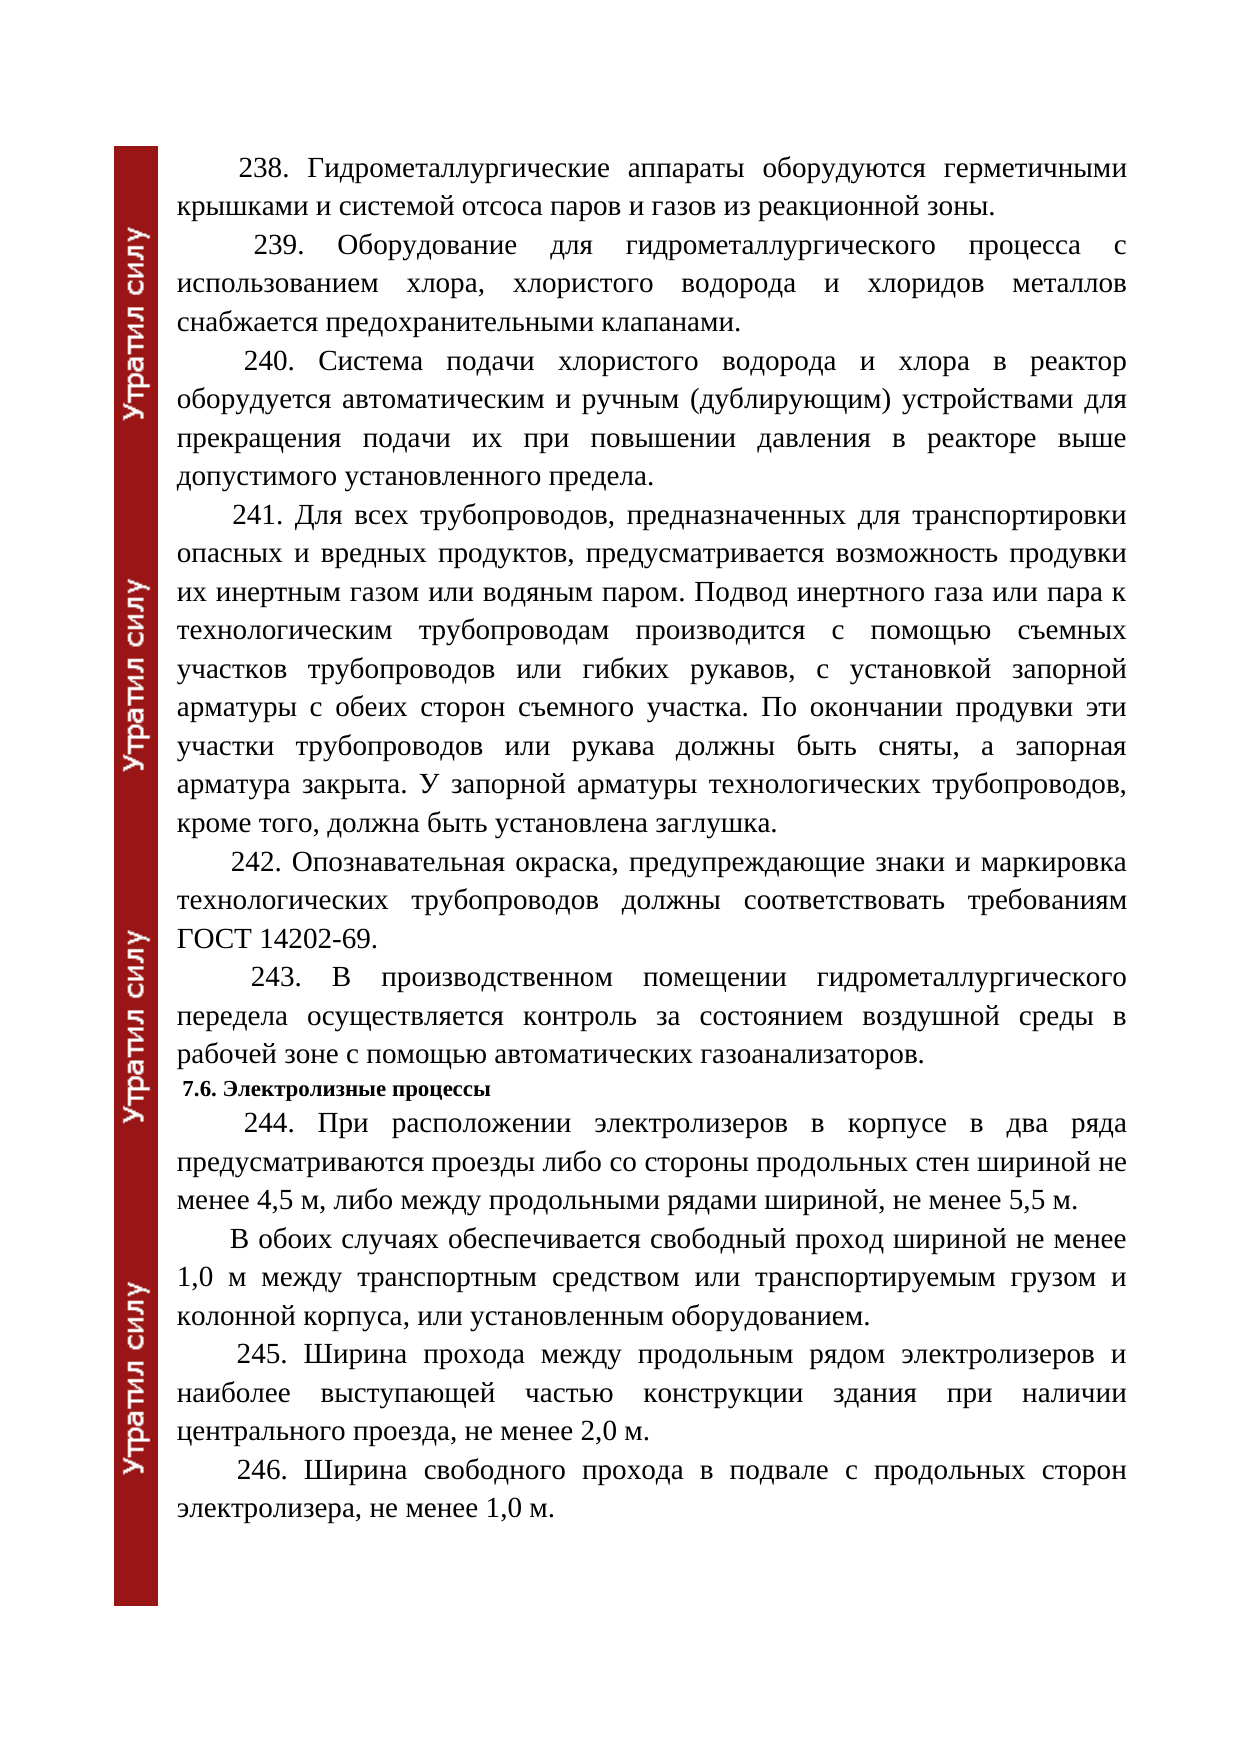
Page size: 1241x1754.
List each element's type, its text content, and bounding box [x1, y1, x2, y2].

picture [114, 338, 158, 343]
text 240. Система подачи хлористого водорода и хлора в реактор оборудуется автоматическим и ручным (дублирующим) устройствами для прекращения подачи их при повышении давления в реакторе выше допустимого установленного предела. [112, 343, 1128, 492]
text 245. Ширина прохода между продольным рядом электролизеров и наиболее выступающей частью конструкции здания при наличии центрального проезда, не менее 2,0 м. [112, 1336, 1128, 1447]
text 239. Оборудование для гидрометаллургического процесса с использованием хлора, хлористого водорода и хлоридов металлов снабжается предохранительными клапанами. [112, 227, 1128, 338]
text 244. При расположении электролизеров в корпусе в два ряда предусматриваются проезды либо со стороны продольных стен шириной не менее 4,5 м, либо между продольными рядами шириной, не менее 5,5 м. [112, 1105, 1128, 1216]
picture [114, 1447, 158, 1452]
text 241. Для всех трубопроводов, предназначенных для транспортировки опасных и вредных продуктов, предусматривается возможность продувки их инертным газом или водяным паром. Подвод инертного газа или пара к технологическим трубопроводам производится с помощью съемных участков трубопроводов или гибких рукавов, с установкой запорной арматуры с обеих сторон съемного участка. По окончании продувки эти участки трубопроводов или рукава должны быть сняты, а запорная арматура закрыта. У запорной арматуры технологических трубопроводов, кроме того, должна быть установлена заглушка. [112, 497, 1128, 839]
text 243. В производственном помещении гидрометаллургического передела осуществляется контроль за состоянием воздушной среды в рабочей зоне с помощью автоматических газоанализаторов. [112, 959, 1128, 1070]
text В обоих случаях обеспечивается свободный проход шириной не менее 1,0 м между транспортным средством или транспортируемым грузом и колонной корпуса, или установленным оборудованием. [112, 1221, 1128, 1331]
picture [114, 1216, 158, 1221]
text 242. Опознавательная окраска, предупреждающие знаки и маркировка технологических трубопроводов должны соответствовать требованиям ГОСТ 14202-69. [112, 844, 1128, 954]
picture [114, 839, 158, 844]
text 238. Гидрометаллургические аппараты оборудуются герметичными крышками и системой отсоса паров и газов из реакционной зоны. [112, 150, 1128, 222]
picture [114, 146, 158, 150]
picture [114, 954, 158, 959]
text 7.6. Электролизные процессы [112, 1075, 1128, 1101]
picture [114, 1331, 158, 1336]
picture [114, 222, 158, 227]
text 246. Ширина свободного прохода в подвале с продольных сторон электролизера, не менее 1,0 м. [112, 1452, 1128, 1524]
picture [114, 1070, 158, 1075]
picture [114, 1524, 158, 1606]
picture [114, 1101, 158, 1105]
picture [114, 492, 158, 497]
